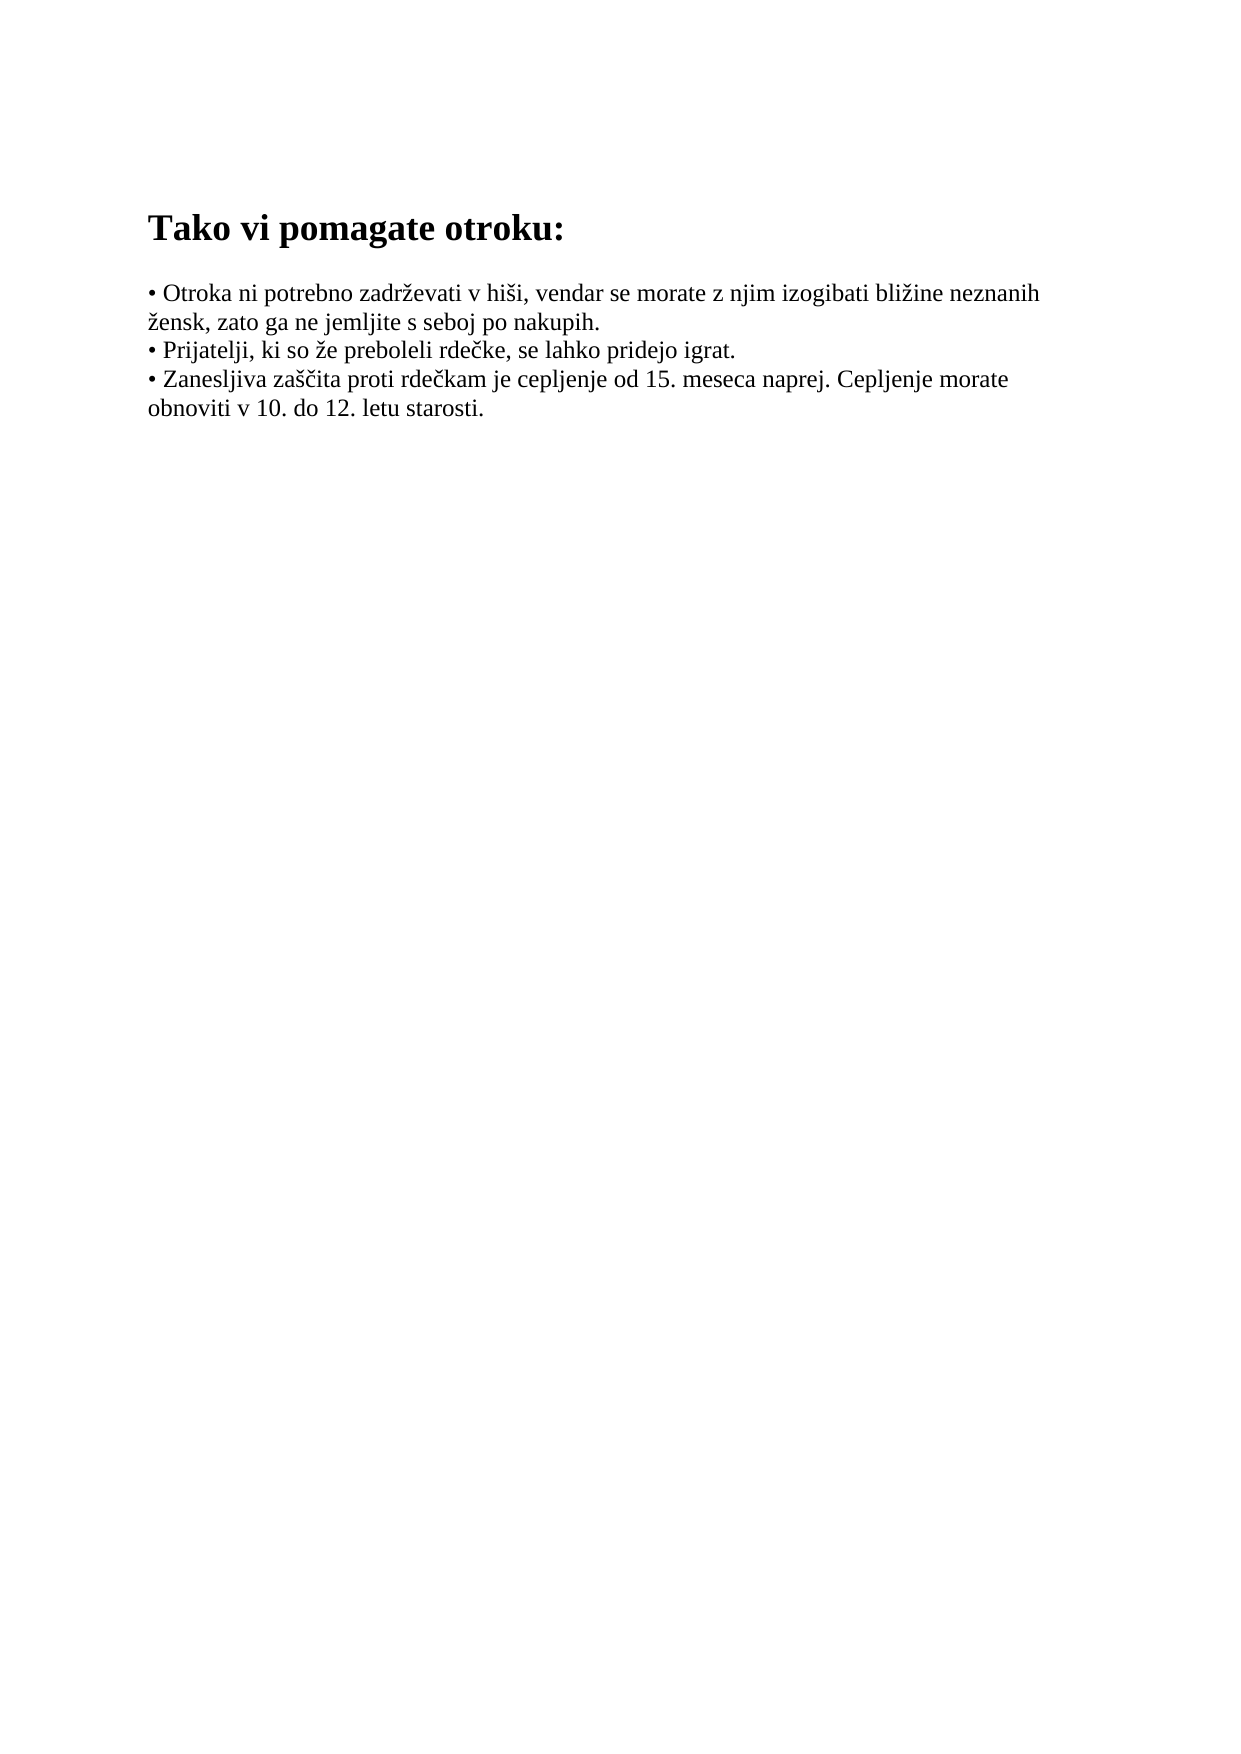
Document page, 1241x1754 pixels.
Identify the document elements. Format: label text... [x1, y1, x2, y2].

subtitle Tako vi pomagate otroku: [148, 206, 1093, 249]
text • Otroka ni potrebno zadrževati v hiši, vendar se morate z njim izogibati bližine neznanih žensk, zato ga ne jemljite s seboj po nakupih. • Prijatelji, ki so že preboleli rdečke, se lahko pridejo igrat. • Zanesljiva zaščita proti rdečkam je cepljenje od 15. meseca naprej. Cepljenje morate obnoviti v 10. do 12. letu starosti. [148, 278, 1093, 422]
